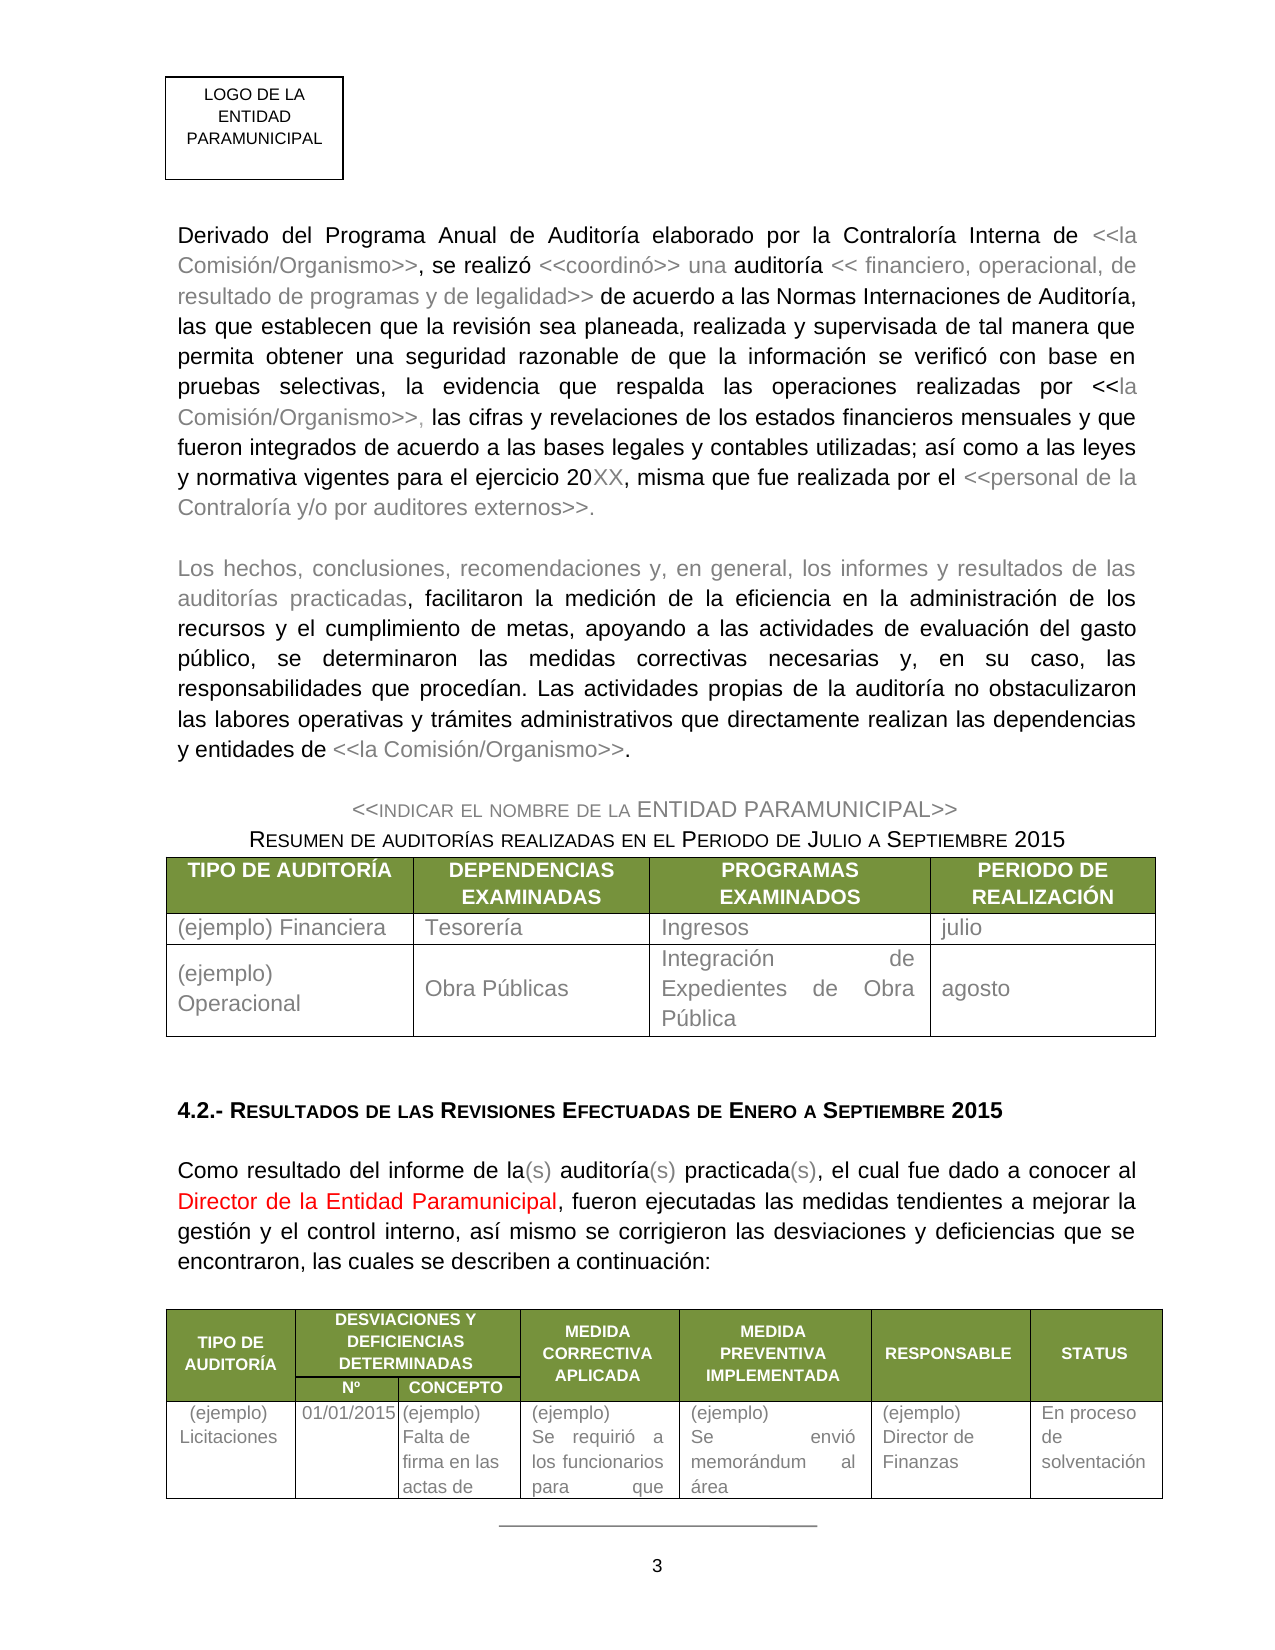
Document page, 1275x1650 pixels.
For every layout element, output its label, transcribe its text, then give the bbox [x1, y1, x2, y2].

table_header STATUS [1031, 1310, 1162, 1401]
table_cell (ejemplo) Licitaciones [167, 1402, 295, 1497]
table_cell (ejemplo) Operacional [167, 945, 413, 1036]
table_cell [680, 1402, 871, 1497]
text <<indicar el nombre de la ENTIDAD PARAMUNICIPAL>> [177, 796, 1132, 822]
table_cell Integración de Expedientes de Obra Pública [650, 945, 930, 1036]
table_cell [521, 1402, 679, 1497]
table_cell Nº [296, 1378, 398, 1401]
text Derivado del Programa Anual de Auditoría elaborado por la Contraloría Interna de <<la Comisión/Organismo>>, se realizó <<coordinó>> una auditoría << financiero, operacional, de resultado de programas y de legalidad>> de acuerdo a las Normas Internaciones de Auditoría, las que establecen que la revisión sea planeada, realizada y supervisada de tal manera que permita obtener una seguridad razonable de que la información se verificó con base en pruebas selectivas, la evidencia que respalda las operaciones realizadas por <<la Comisión/Organismo>>, las cifras y revelaciones de los estados financieros mensuales y que fueron integrados de acuerdo a las bases legales y contables utilizadas; así como a las leyes y normativa vigentes para el ejercicio 20XX, misma que fue realizada por el <<personal de la Contraloría y/o por auditores externos>>. [177, 222, 1137, 520]
table_cell CONCEPTO [399, 1378, 520, 1401]
table_header RESPONSABLE [872, 1310, 1030, 1401]
table_cell Tesorería [414, 914, 649, 944]
text Resumen de auditorías realizadas en el Periodo de Julio a Septiembre 2015 [177, 826, 1137, 853]
text Como resultado del informe de la(s) auditoría(s) practicada(s), el cual fue dado a conocer al Director de la Entidad Paramunicipal, fueron ejecutadas las medidas tendientes a mejorar la gestión y el control interno, así mismo se corrigieron las desviaciones y deficiencias que se encontraron, las cuales se describen a continuación: [177, 1157, 1137, 1274]
table_cell 01/01/2015 [296, 1402, 398, 1497]
table_cell (ejemplo) Director de Finanzas [872, 1402, 1030, 1497]
table_header MEDIDA CORRECTIVA APLICADA [521, 1310, 679, 1401]
table_header DESVIACIONES Y DEFICIENCIAS DETERMINADAS [296, 1310, 520, 1376]
table_cell Ingresos [650, 914, 930, 944]
table_cell julio [931, 914, 1155, 944]
table_header TIPO DE AUDITORÍA [167, 858, 413, 913]
table_header PROGRAMAS EXAMINADOS [650, 858, 930, 913]
text Los hechos, conclusiones, recomendaciones y, en general, los informes y resultados de las auditorías practicadas, facilitaron la medición de la eficiencia en la administración de los recursos y el cumplimiento de metas, apoyando a las actividades de evaluación del gasto público, se determinaron las medidas correctivas necesarias y, en su caso, las responsabilidades que procedían. Las actividades propias de la auditoría no obstaculizaron las labores operativas y trámites administrativos que directamente realizan las dependencias y entidades de <<la Comisión/Organismo>>. [177, 554, 1137, 762]
table_header TIPO DE AUDITORÍA [167, 1310, 295, 1401]
table_header PERIODO DE REALIZACIÓN [931, 858, 1155, 913]
table_header MEDIDA PREVENTIVA IMPLEMENTADA [680, 1310, 871, 1401]
table_header DEPENDENCIAS EXAMINADAS [414, 858, 649, 913]
table_cell En proceso de solventación [1031, 1402, 1162, 1497]
table_cell agosto [931, 945, 1155, 1036]
table_cell Obra Públicas [414, 945, 649, 1036]
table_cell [399, 1402, 520, 1497]
table_cell (ejemplo) Financiera [167, 914, 413, 944]
subtitle 4.2.- Resultados de las Revisiones Efectuadas de Enero a Septiembre 2015 [177, 1097, 1137, 1123]
